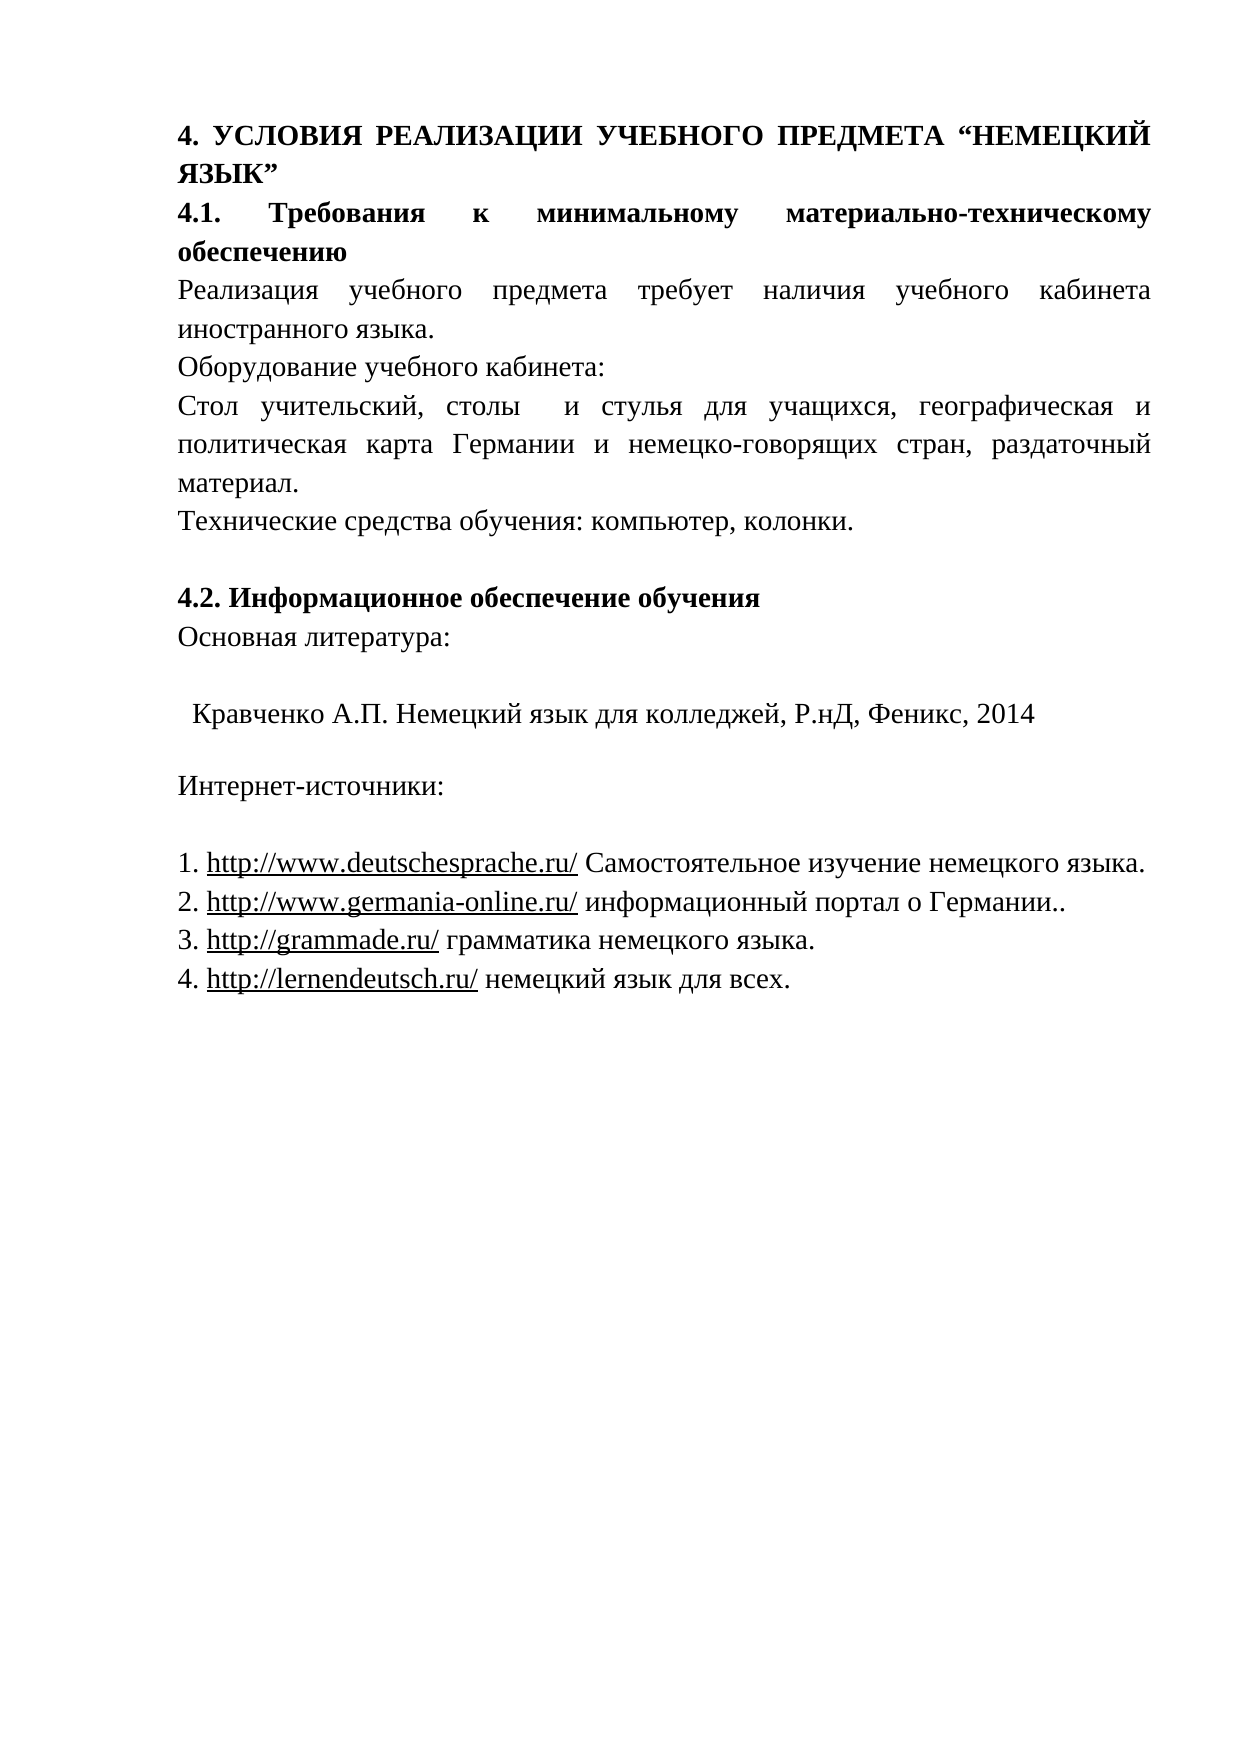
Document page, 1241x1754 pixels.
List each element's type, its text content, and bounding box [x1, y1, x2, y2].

text Интернет-источники: [177, 768, 1152, 802]
text 2. http://www.germania-online.ru/ информационный портал о Германии.. [177, 884, 1152, 917]
text Технические средства обучения: компьютер, колонки. [177, 503, 1152, 537]
text 4.2. Информационное обеспечение обучения [177, 581, 1152, 614]
text Реализация учебного предмета требует наличия учебного кабинета иностранного языка. [177, 272, 1152, 344]
text 1. http://www.deutschesprache.ru/ Самостоятельное изучение немецкого языка. [177, 845, 1152, 879]
text 4. УСЛОВИЯ РЕАЛИЗАЦИИ УЧЕБНОГО ПРЕДМЕТА “НЕМЕЦКИЙ ЯЗЫК” [177, 118, 1152, 190]
text 4. http://lernendeutsch.ru/ немецкий язык для всех. [177, 961, 1152, 994]
text Кравченко А.П. Немецкий язык для колледжей, Р.нД, Феникс, 2014 [177, 696, 1152, 730]
text Стол учительский, столы и стулья для учащихся, географическая и политическая карта Германии и немецко-говорящих стран, раздаточный материал. [177, 388, 1152, 498]
text 3. http://grammade.ru/ грамматика немецкого языка. [177, 922, 1152, 956]
text Оборудование учебного кабинета: [177, 349, 1152, 383]
text 4.1. Требования к минимальному материально-техническому обеспечению [177, 195, 1152, 267]
text Основная литература: [177, 619, 1152, 653]
